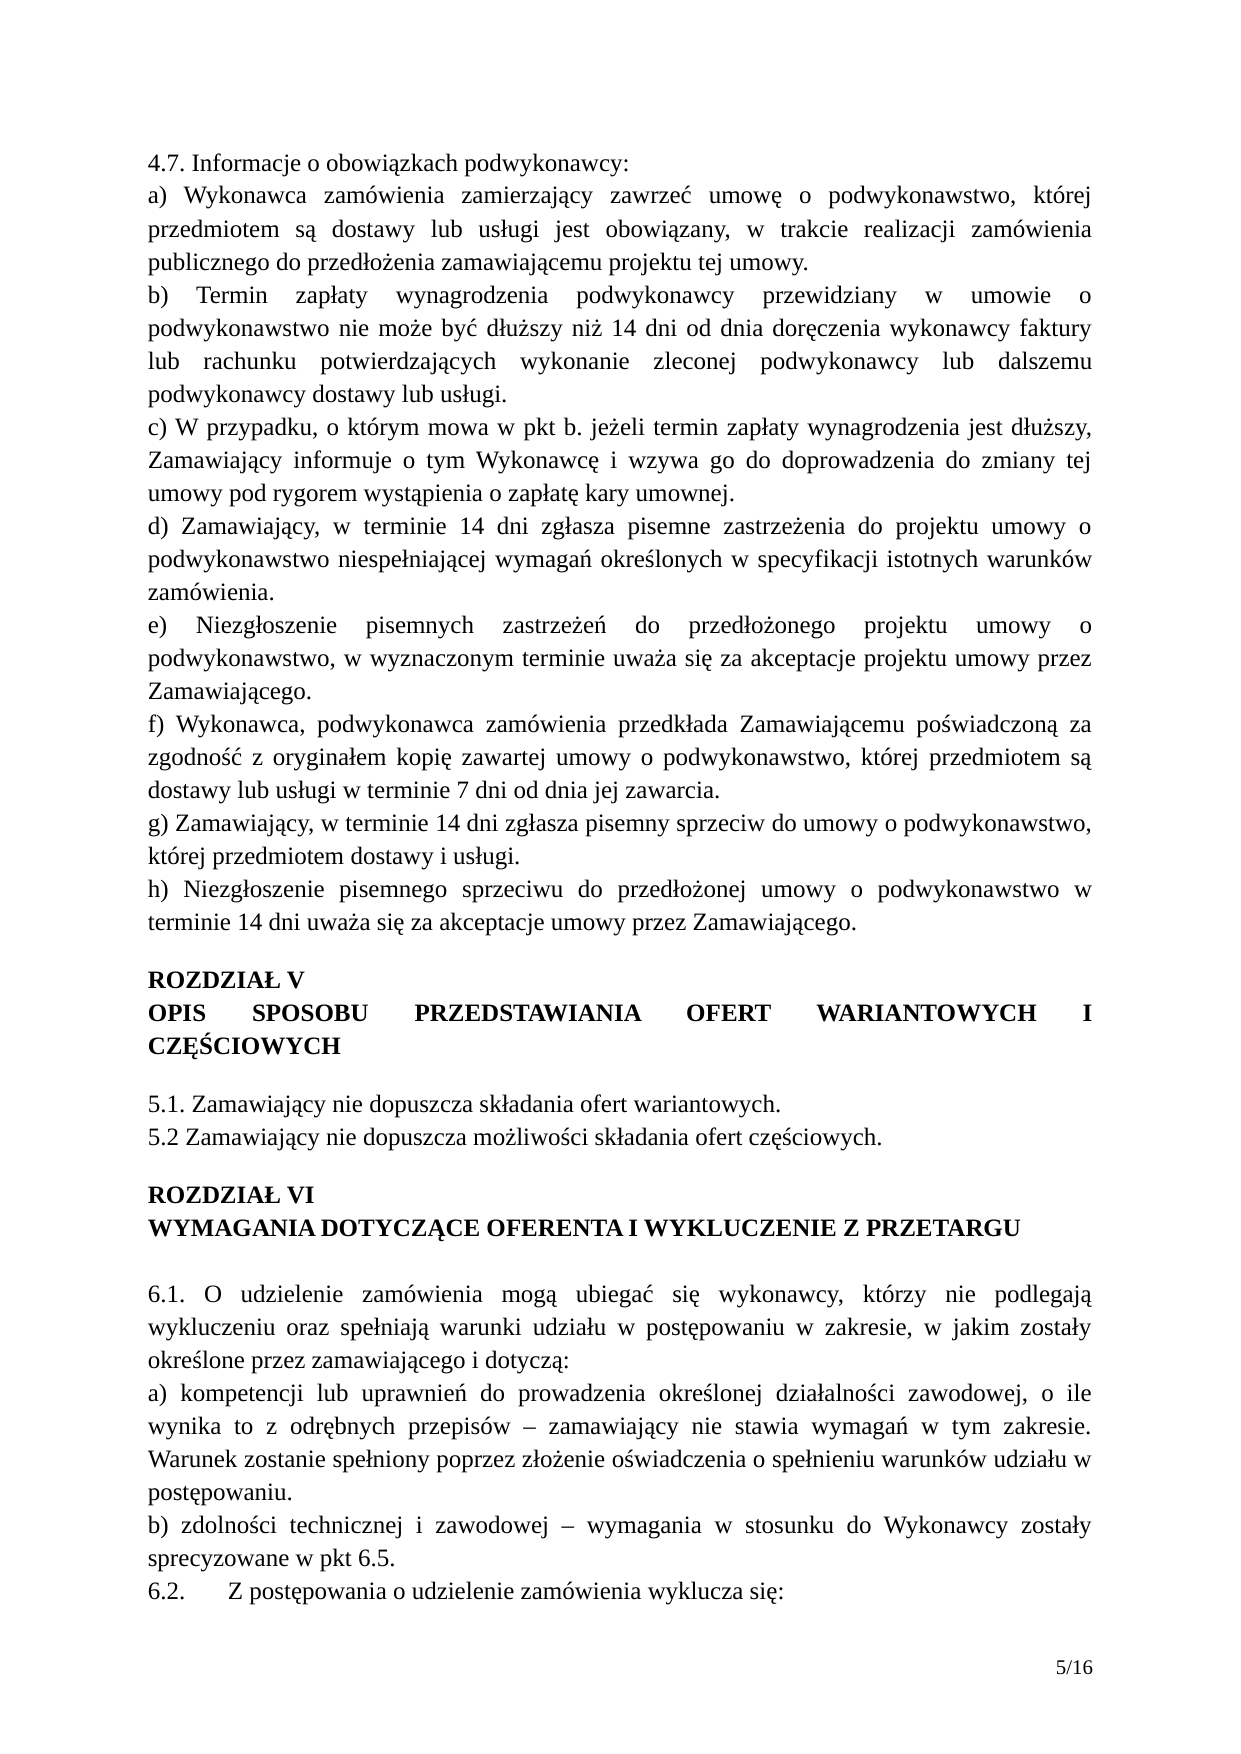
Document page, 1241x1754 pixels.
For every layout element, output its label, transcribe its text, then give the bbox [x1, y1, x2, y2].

text b) zdolności technicznej i zawodowej – wymagania w stosunku do Wykonawcy zostały sprecyzowane w pkt 6.5. [148, 1510, 1093, 1572]
text ROZDZIAŁ V [148, 965, 1093, 994]
text 6.1. O udzielenie zamówienia mogą ubiegać się wykonawcy, którzy nie podlegają wykluczeniu oraz spełniają warunki udziału w postępowaniu w zakresie, w jakim zostały określone przez zamawiającego i dotyczą: [148, 1279, 1093, 1374]
text e) Niezgłoszenie pisemnych zastrzeżeń do przedłożonego projektu umowy o podwykonawstwo, w wyznaczonym terminie uważa się za akceptacje projektu umowy przez Zamawiającego. [148, 610, 1093, 705]
text 4.7. Informacje o obowiązkach podwykonawcy: [148, 148, 1093, 176]
text WYMAGANIA DOTYCZĄCE OFERENTA I WYKLUCZENIE Z PRZETARGU [148, 1213, 1093, 1242]
text f) Wykonawca, podwykonawca zamówienia przedkłada Zamawiającemu poświadczoną za zgodność z oryginałem kopię zawartej umowy o podwykonawstwo, której przedmiotem są dostawy lub usługi w terminie 7 dni od dnia jej zawarcia. [148, 709, 1093, 804]
list Z postępowania o udzielenie zamówienia wyklucza się: [148, 1576, 1093, 1605]
text 5.1. Zamawiający nie dopuszcza składania ofert wariantowych. [148, 1089, 1093, 1118]
text OPIS SPOSOBU PRZEDSTAWIANIA OFERT WARIANTOWYCH I CZĘŚCIOWYCH [148, 998, 1093, 1060]
text d) Zamawiający, w terminie 14 dni zgłasza pisemne zastrzeżenia do projektu umowy o podwykonawstwo niespełniającej wymagań określonych w specyfikacji istotnych warunków zamówienia. [148, 511, 1093, 606]
text a) Wykonawca zamówienia zamierzający zawrzeć umowę o podwykonawstwo, której przedmiotem są dostawy lub usługi jest obowiązany, w trakcie realizacji zamówienia publicznego do przedłożenia zamawiającemu projektu tej umowy. [148, 181, 1093, 275]
text ROZDZIAŁ VI [148, 1180, 1093, 1209]
text 5.2 Zamawiający nie dopuszcza możliwości składania ofert częściowych. [148, 1122, 1093, 1151]
text c) W przypadku, o którym mowa w pkt b. jeżeli termin zapłaty wynagrodzenia jest dłuższy, Zamawiający informuje o tym Wykonawcę i wzywa go do doprowadzenia do zmiany tej umowy pod rygorem wystąpienia o zapłatę kary umownej. [148, 412, 1093, 507]
text g) Zamawiający, w terminie 14 dni zgłasza pisemny sprzeciw do umowy o podwykonawstwo, której przedmiotem dostawy i usługi. [148, 808, 1093, 870]
text a) kompetencji lub uprawnień do prowadzenia określonej działalności zawodowej, o ile wynika to z odrębnych przepisów – zamawiający nie stawia wymagań w tym zakresie. Warunek zostanie spełniony poprzez złożenie oświadczenia o spełnieniu warunków udziału w postępowaniu. [148, 1378, 1093, 1506]
text b) Termin zapłaty wynagrodzenia podwykonawcy przewidziany w umowie o podwykonawstwo nie może być dłuższy niż 14 dni od dnia doręczenia wykonawcy faktury lub rachunku potwierdzających wykonanie zleconej podwykonawcy lub dalszemu podwykonawcy dostawy lub usługi. [148, 280, 1093, 407]
text h) Niezgłoszenie pisemnego sprzeciwu do przedłożonej umowy o podwykonawstwo w terminie 14 dni uważa się za akceptacje umowy przez Zamawiającego. [148, 874, 1093, 936]
